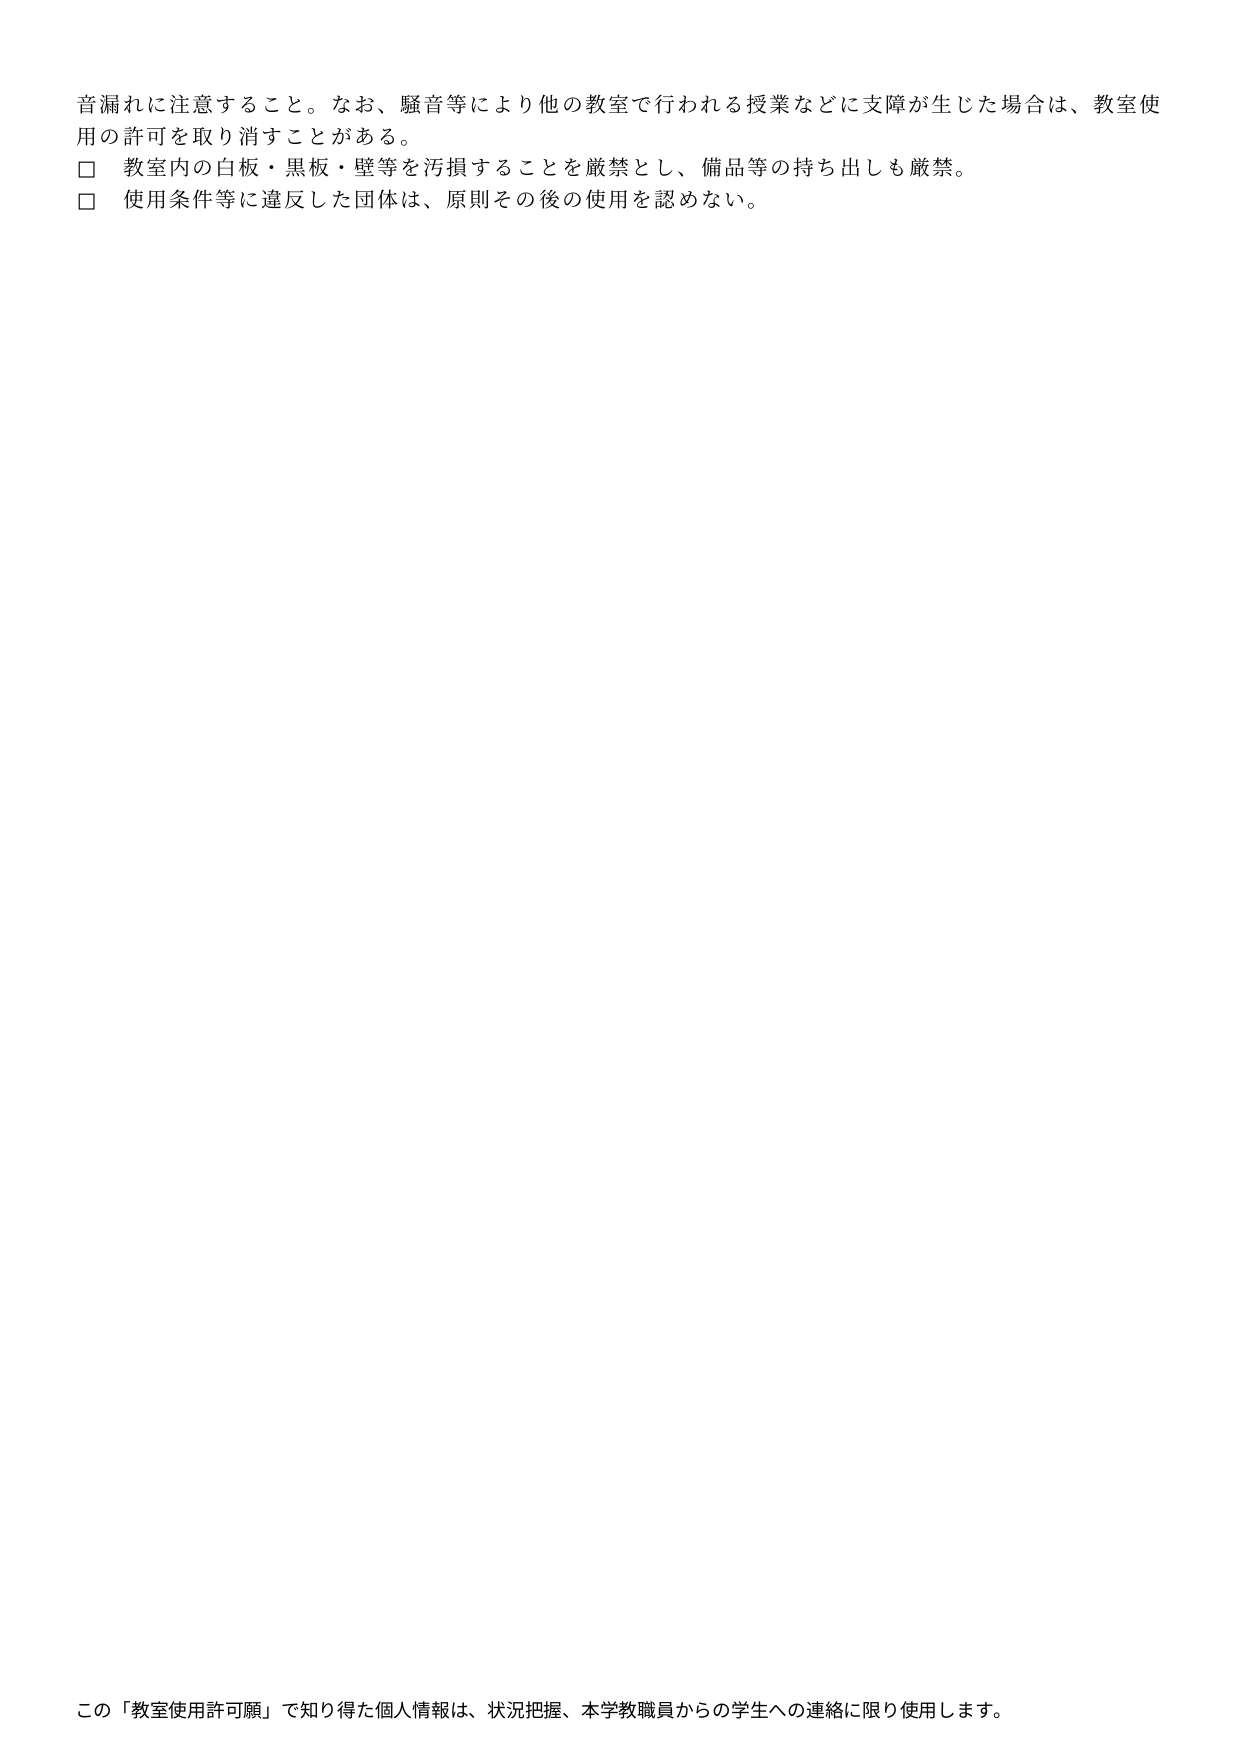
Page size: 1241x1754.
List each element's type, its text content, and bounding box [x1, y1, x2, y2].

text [77, 88, 1163, 151]
text □ 教室内の白板・黒板・壁等を汚損することを厳禁とし、備品等の持ち出しも厳禁。 [77, 151, 1163, 183]
text □ 使用条件等に違反した団体は、原則その後の使用を認めない。 [77, 183, 1163, 214]
